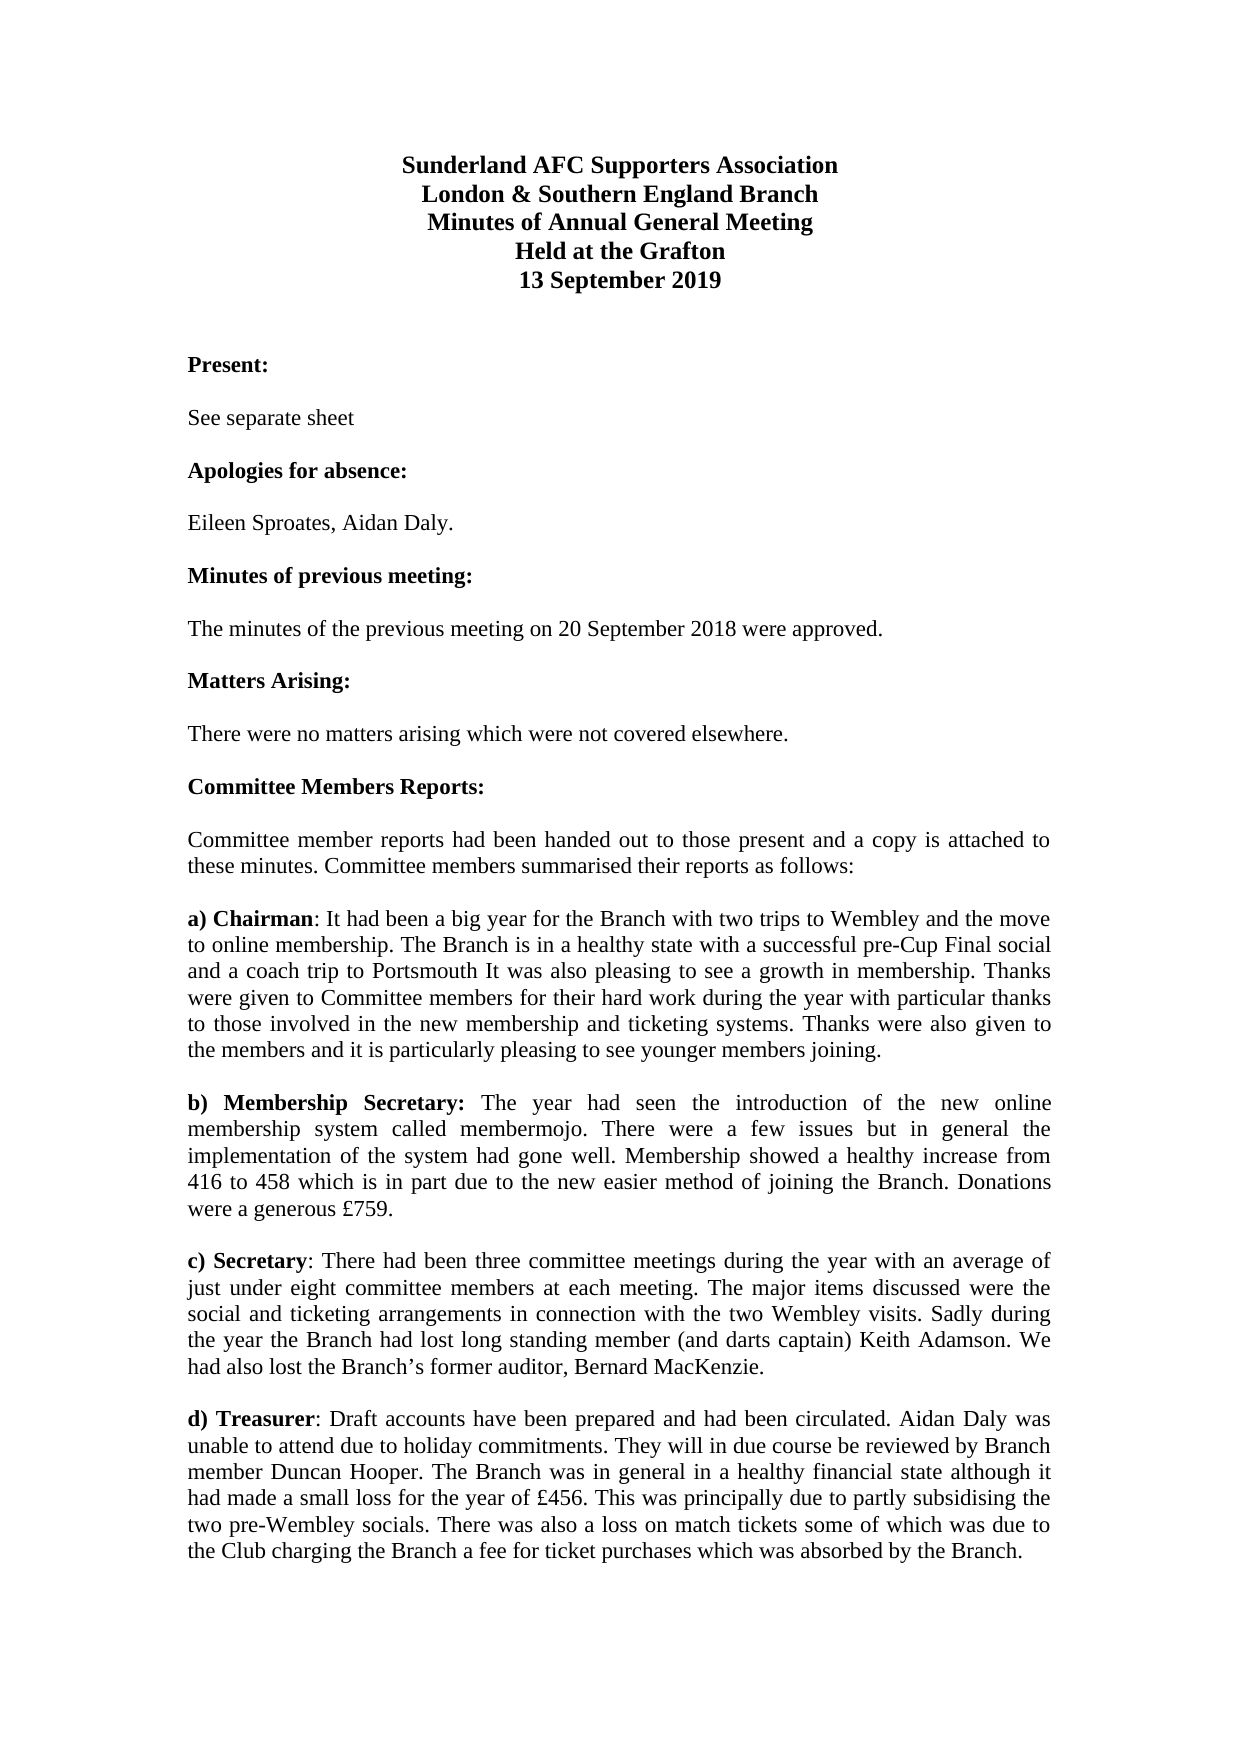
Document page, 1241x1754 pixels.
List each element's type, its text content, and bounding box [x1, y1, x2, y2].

text Present: [187, 351, 1053, 378]
text Matters Arising: [187, 667, 1053, 694]
text c) Secretary: There had been three committee meetings during the year with an average of just under eight committee members at each meeting. The major items discussed were the social and ticketing arrangements in connection with the two Wembley visits. Sadly during the year the Branch had lost long standing member (and darts captain) Keith Adamson. We had also lost the Branch’s former auditor, Bernard MacKenzie. [187, 1247, 1053, 1379]
text & Branch [187, 179, 1053, 207]
text 13 September 2019 [187, 265, 1053, 294]
text Committee member reports had been handed out to those present and a copy is attached to these minutes. Committee members summarised their reports as follows: [187, 826, 1053, 878]
text Held at the Grafton [187, 236, 1053, 265]
text Apologies for absence: [187, 457, 1053, 483]
text Committee Members Reports: [187, 773, 1053, 799]
text d) Treasurer: Draft accounts have been prepared and had been circulated. Aidan Daly was unable to attend due to holiday commitments. They will in due course be reviewed by Branch member Duncan Hooper. The Branch was in general in a healthy financial state although it had made a small loss for the year of £456. This was principally due to partly subsidising the two pre-Wembley socials. There was also a loss on match tickets some of which was due to the Club charging the Branch a fee for ticket purchases which was absorbed by the Branch. [187, 1405, 1053, 1563]
text There were no matters arising which were not covered elsewhere. [187, 720, 1053, 747]
text AFC Supporters Association [187, 150, 1053, 179]
text a) Chairman: It had been a big year for the Branch with two trips to Wembley and the move to online membership. The Branch is in a healthy state with a successful pre-Cup Final social and a coach trip to Portsmouth It was also pleasing to see a growth in membership. Thanks were given to Committee members for their hard work during the year with particular thanks to those involved in the new membership and ticketing systems. Thanks were also given to the members and it is particularly pleasing to see younger members joining. [187, 905, 1053, 1063]
text b) Membership Secretary: The year had seen the introduction of the new online membership system called membermojo. There were a few issues but in general the implementation of the system had gone well. Membership showed a healthy increase from 416 to 458 which is in part due to the new easier method of joining the Branch. Donations were a generous £759. [187, 1089, 1053, 1221]
text The minutes of the previous meeting on 20 September 2018 were approved. [187, 615, 1053, 641]
text Minutes of previous meeting: [187, 562, 1053, 588]
text Minutes of Annual General Meeting [187, 207, 1053, 236]
text See separate sheet [187, 404, 1053, 430]
text Eileen Sproates, Aidan Daly. [187, 509, 1053, 536]
